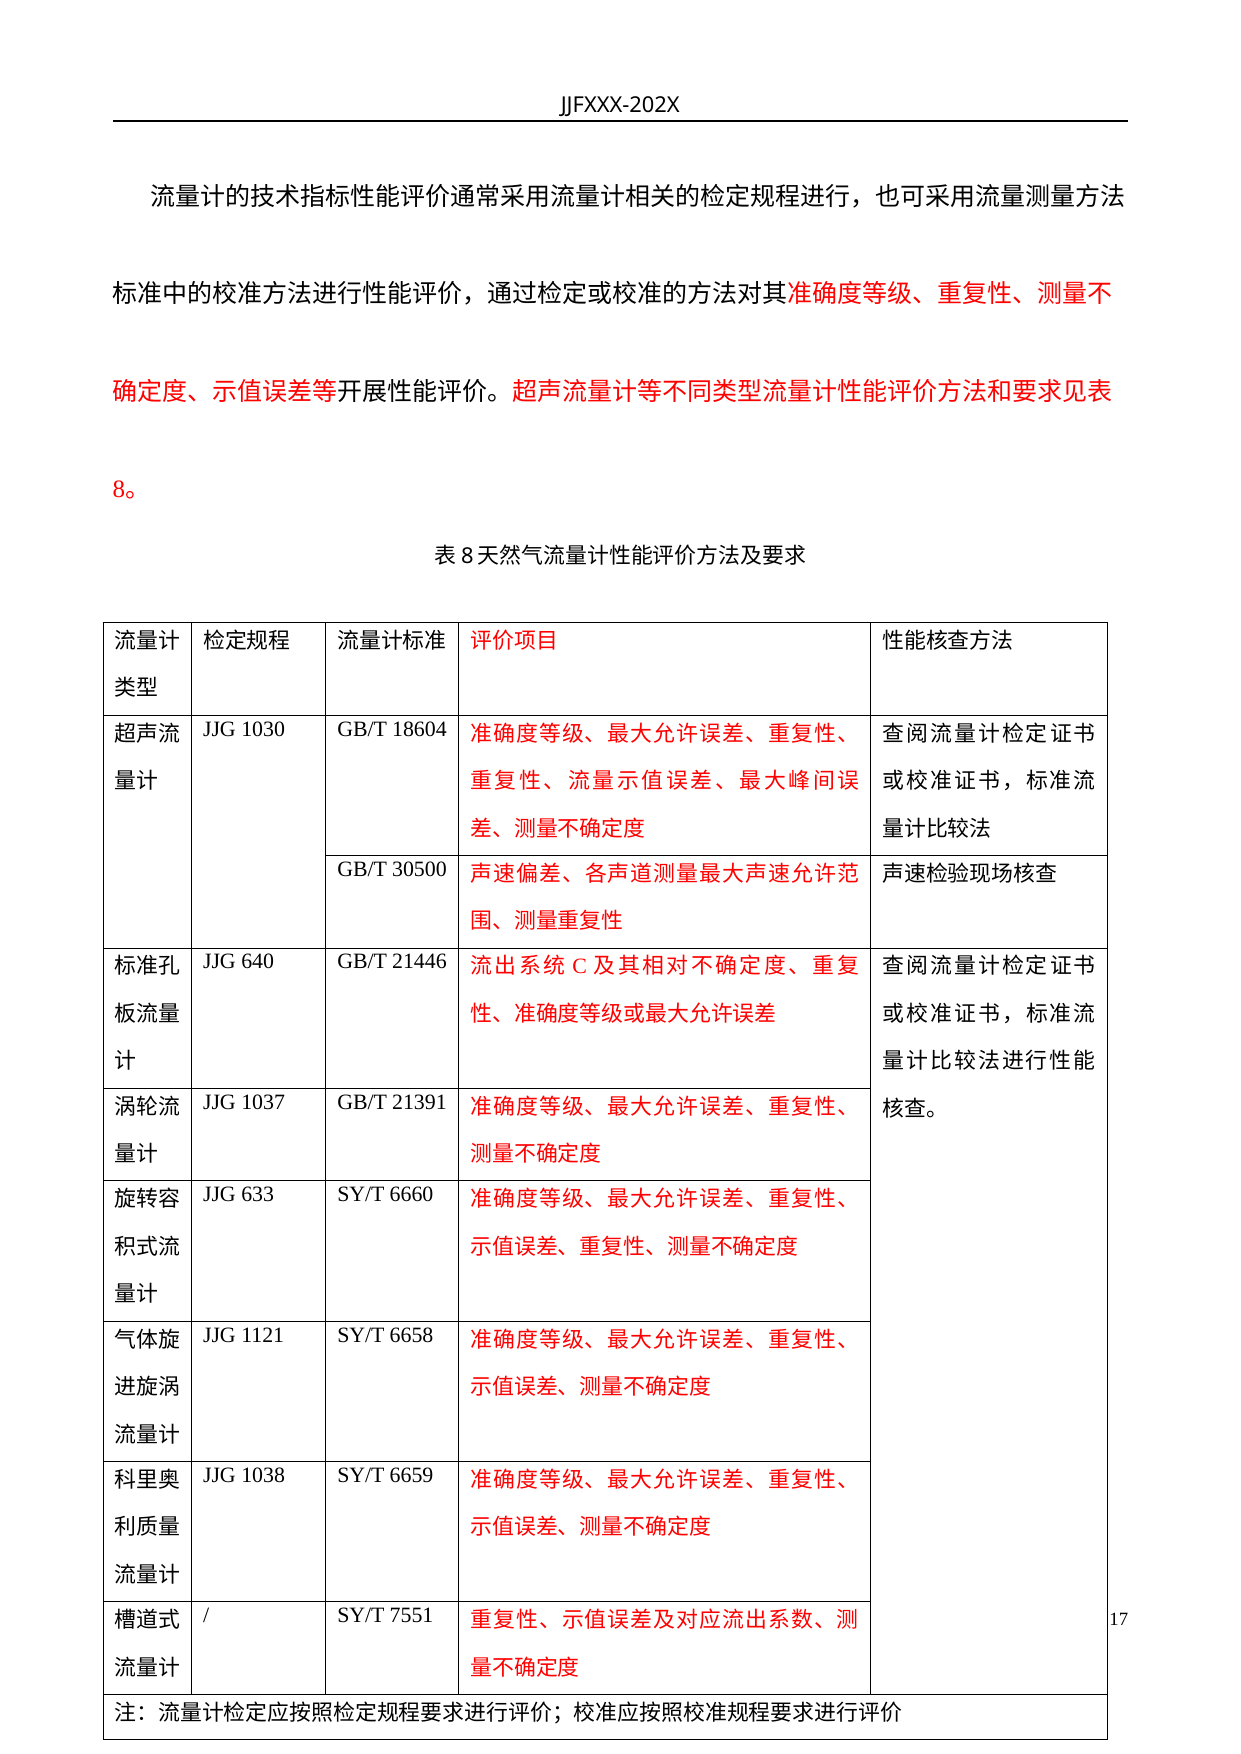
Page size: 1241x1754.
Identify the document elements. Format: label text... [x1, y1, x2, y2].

table_cell 超声流量计 [104, 716, 191, 947]
table_cell JJG 1037 [192, 1089, 325, 1180]
table_cell 注：流量计检定应按照检定规程要求进行评价；校准应按照校准规程要求进行评价 [104, 1695, 1107, 1739]
table_header 流量计类型 [104, 623, 191, 714]
table_cell SY/T 6658 [326, 1322, 458, 1461]
table_cell 槽道式流量计 [104, 1602, 191, 1694]
table_cell GB/T 21446 [326, 949, 458, 1088]
table_cell GB/T 18604 [326, 716, 458, 855]
table_cell 准确度等级、最大允许误差、重复性、示值误差、重复性、测量不确定度 [459, 1181, 870, 1321]
table_cell 标准孔板流量计 [104, 949, 191, 1088]
table_header 评价项目 [459, 623, 870, 714]
table_cell 声速检验现场核查 [871, 856, 1107, 947]
table_cell 准确度等级、最大允许误差、重复性、示值误差、测量不确定度 [459, 1462, 870, 1601]
table_cell 旋转容积式流量计 [104, 1181, 191, 1321]
table_cell 准确度等级、最大允许误差、重复性、重复性、流量示值误差、最大峰间误差、测量不确定度 [459, 716, 870, 855]
table_cell 涡轮流量计 [104, 1089, 191, 1180]
table_cell 科里奥利质量流量计 [104, 1462, 191, 1601]
table_cell 气体旋进旋涡流量计 [104, 1322, 191, 1461]
table_cell SY/T 6659 [326, 1462, 458, 1601]
table_cell GB/T 21391 [326, 1089, 458, 1180]
table_cell JJG 1030 [192, 716, 325, 947]
table_header 检定规程 [192, 623, 325, 714]
table_cell SY/T 6660 [326, 1181, 458, 1321]
table_cell SY/T 7551 [326, 1602, 458, 1694]
table_header 性能核查方法 [871, 623, 1107, 714]
table_cell JJG 640 [192, 949, 325, 1088]
table_cell JJG 633 [192, 1181, 325, 1321]
table_cell 准确度等级、最大允许误差、重复性、示值误差、测量不确定度 [459, 1322, 870, 1461]
table_cell 重复性、示值误差及对应流出系数、测量不确定度 [459, 1602, 870, 1694]
table_cell 准确度等级、最大允许误差、重复性、测量不确定度 [459, 1089, 870, 1180]
table_cell JJG 1121 [192, 1322, 325, 1461]
table_cell JJG 1038 [192, 1462, 325, 1601]
table_header 流量计标准 [326, 623, 458, 714]
table_cell 声速偏差、各声道测量最大声速允许范围、测量重复性 [459, 856, 870, 947]
text 表8天然气流量计性能评价方法及要求 [112, 538, 1128, 570]
table_cell 流出系统C及其相对不确定度、重复性、准确度等级或最大允许误差 [459, 949, 870, 1088]
table_cell GB/T 30500 [326, 856, 458, 947]
text 流量计的技术指标性能评价通常采用流量计相关的检定规程进行，也可采用流量测量方法标准中的校准方法进行性能评价，通过检定或校准的方法对其准确度等级、重复性、测量不确定度、示值误差等开展性能评价。超声流量计等不同类型流量计性能评价方法和要求见表8。 [112, 162, 1128, 519]
table_cell 查阅流量计检定证书或校准证书，标准流量计比较法进行性能核查。 [871, 949, 1107, 1694]
table_cell / [192, 1602, 325, 1694]
table_cell 查阅流量计检定证书或校准证书，标准流量计比较法 [871, 716, 1107, 855]
